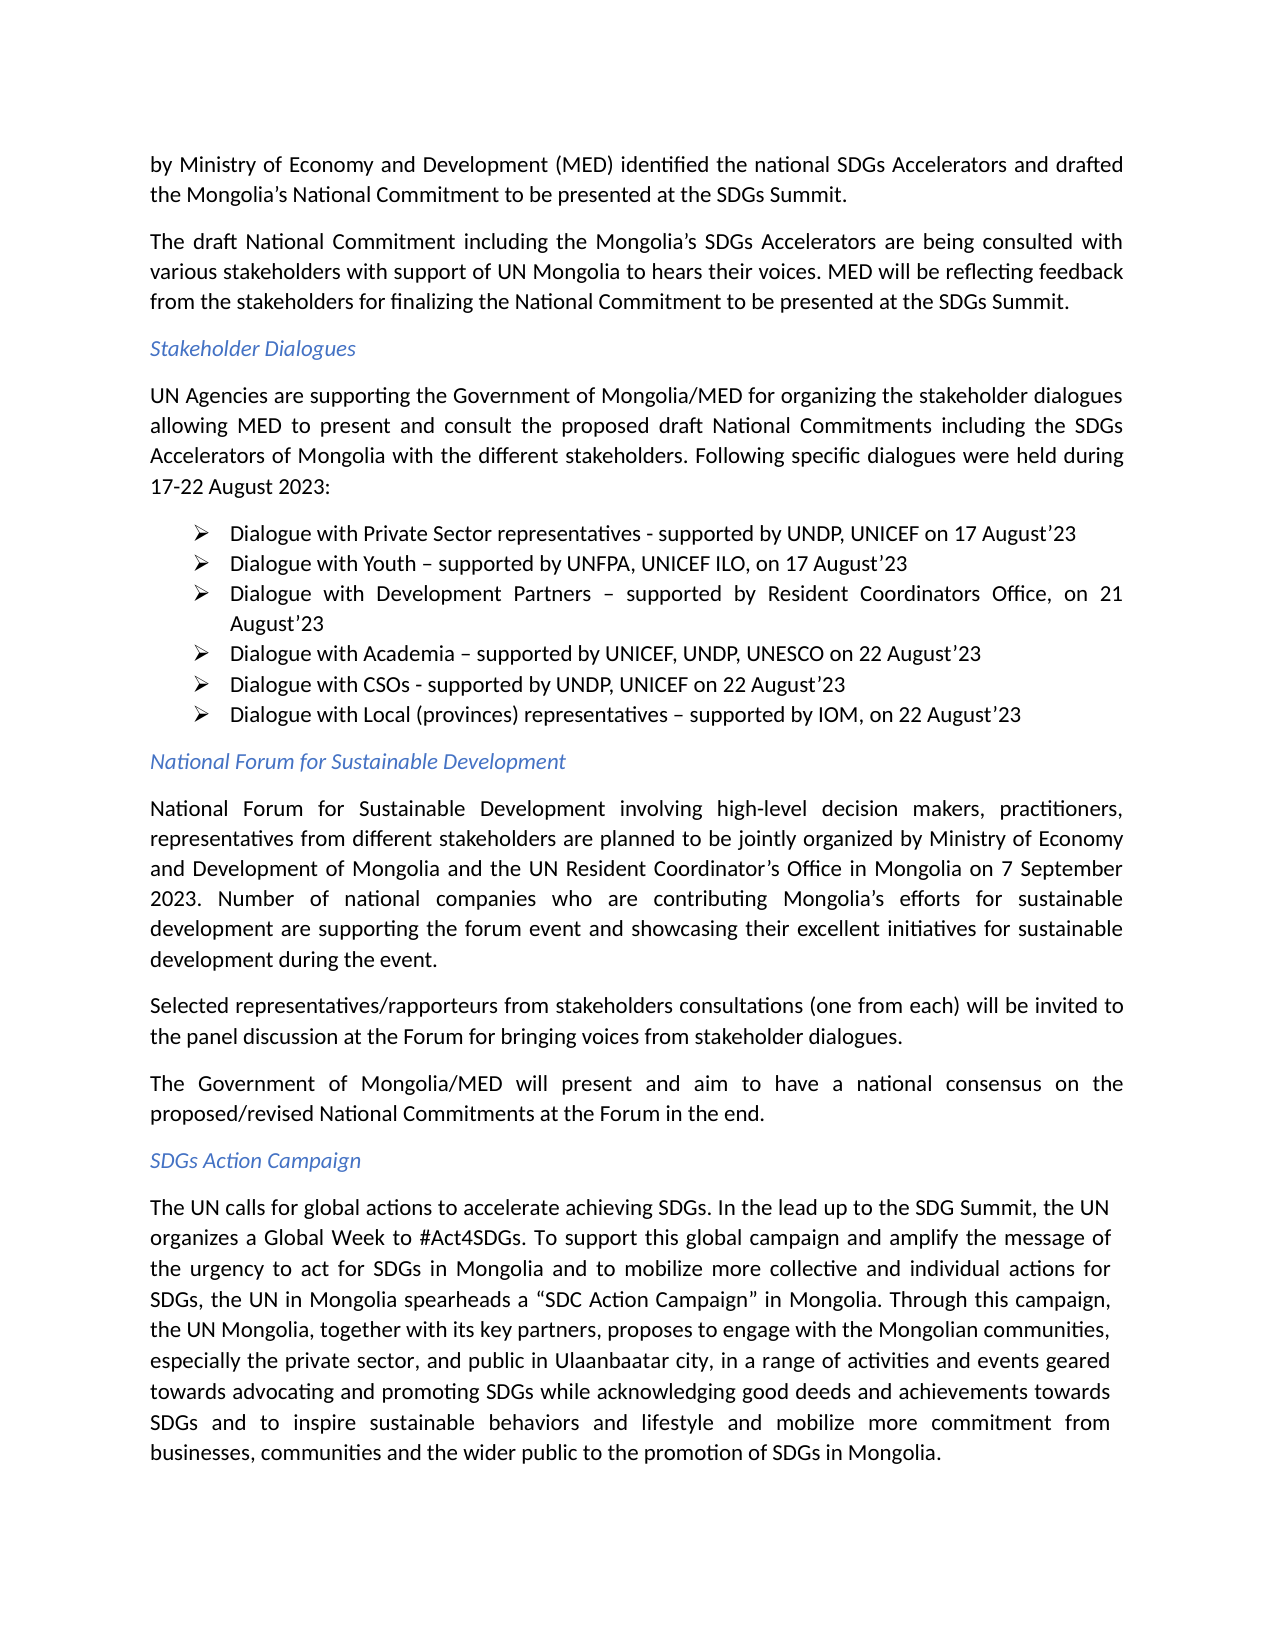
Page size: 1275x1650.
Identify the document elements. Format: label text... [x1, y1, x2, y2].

list Dialogue with Youth – supported by UNFPA, UNICEF ILO, on 17 August’23 [192, 549, 1125, 577]
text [150, 150, 1125, 208]
list Dialogue with Development Partners – supported by Resident Coordinators Office, on 21 August’23 [192, 579, 1125, 637]
text The draft National Commitment including the Mongolia’s SDGs Accelerators are being consulted with various stakeholders with support of UN Mongolia to hears their voices. MED will be reflecting feedback from the stakeholders for finalizing the National Commitment to be presented at the SDGs Summit. [150, 227, 1125, 316]
list Dialogue with CSOs - supported by UNDP, UNICEF on 22 August’23 [192, 670, 1125, 698]
text Selected representatives/rapporteurs from stakeholders consultations (one from each) will be invited to the panel discussion at the Forum for bringing voices from stakeholder dialogues. [150, 992, 1125, 1050]
text National Forum for Sustainable Development [150, 747, 1125, 775]
text Stakeholder Dialogues [150, 334, 1125, 362]
text UN Agencies are supporting the Government of Mongolia/MED for organizing the stakeholder dialogues allowing MED to present and consult the proposed draft National Commitments including the SDGs Accelerators of Mongolia with the different stakeholders. Following specific dialogues were held during 17-22 August 2023: [150, 381, 1125, 500]
list Dialogue with Local (provinces) representatives – supported by IOM, on 22 August’23 [192, 700, 1125, 728]
list Dialogue with Academia – supported by UNICEF, UNDP, UNESCO on 22 August’23 [192, 639, 1125, 668]
text The Government of Mongolia/MED will present and aim to have a national consensus on the proposed/revised National Commitments at the Forum in the end. [150, 1069, 1125, 1127]
list Dialogue with Private Sector representatives - supported by UNDP, UNICEF on 17 August’23 [192, 519, 1125, 547]
text National Forum for Sustainable Development involving high-level decision makers, practitioners, representatives from different stakeholders are planned to be jointly organized by Ministry of Economy and Development of Mongolia and the UN Resident Coordinator’s Office in Mongolia on 7 September 2023. Number of national companies who are contributing Mongolia’s efforts for sustainable development are supporting the forum event and showcasing their excellent initiatives for sustainable development during the event. [150, 794, 1125, 973]
text SDGs Action Campaign [150, 1146, 1125, 1174]
text The UN calls for global actions to accelerate achieving SDGs. In the lead up to the SDG Summit, the UN organizes a Global Week to #Act4SDGs. To support this global campaign and amplify the message of the urgency to act for SDGs in Mongolia and to mobilize more collective and individual actions for SDGs, the UN in Mongolia spearheads a “SDC Action Campaign” in Mongolia. Through this campaign, the UN Mongolia, together with its key partners, proposes to engage with the Mongolian communities, especially the private sector, and public in Ulaanbaatar city, in a range of activities and events geared towards advocating and promoting SDGs while acknowledging good deeds and achievements towards SDGs and to inspire sustainable behaviors and lifestyle and mobilize more commitment from businesses, communities and the wider public to the promotion of SDGs in Mongolia. [150, 1193, 1113, 1467]
